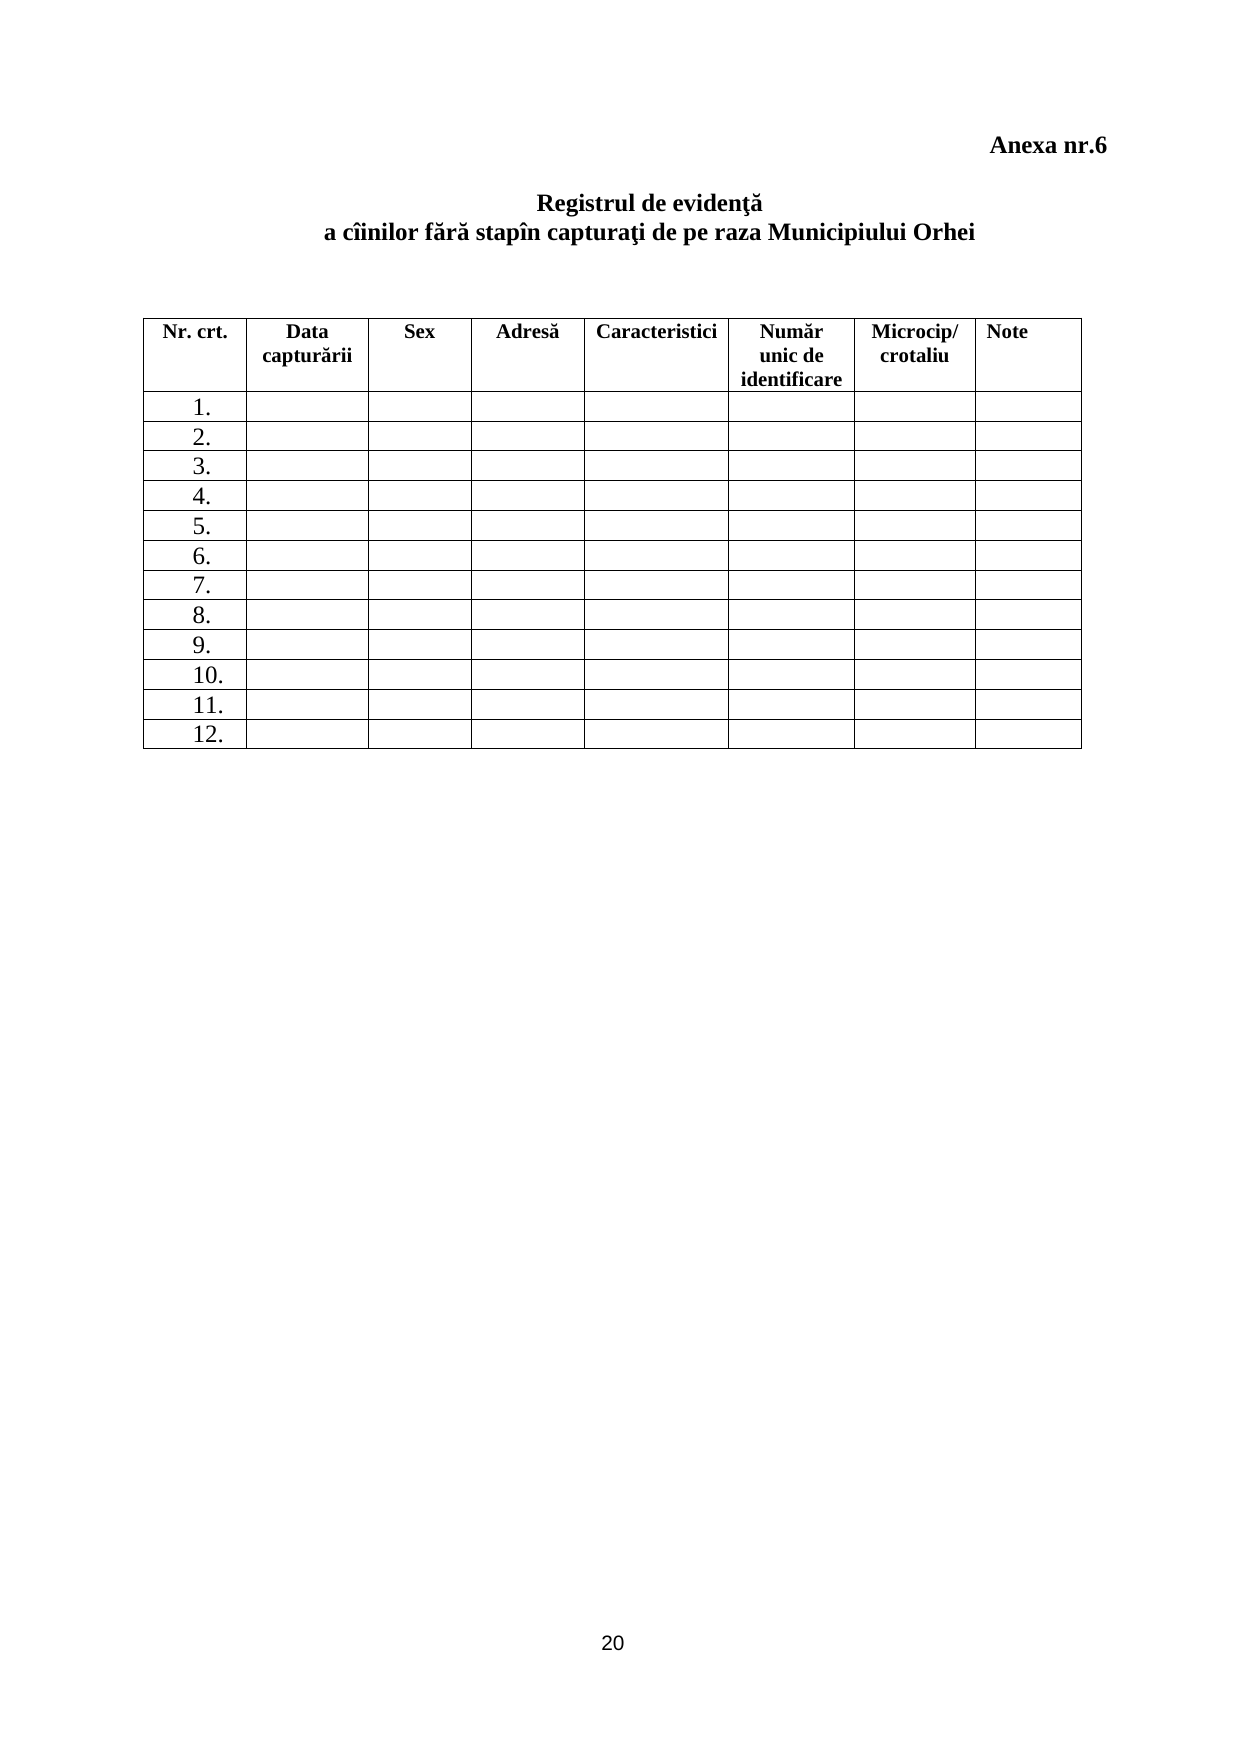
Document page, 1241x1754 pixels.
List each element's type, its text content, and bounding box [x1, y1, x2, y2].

table_cell [976, 541, 1081, 569]
table_cell [472, 392, 584, 421]
table_cell [855, 451, 975, 480]
table_cell [144, 481, 246, 510]
table_header Număr unic de identificare [729, 319, 854, 391]
table_cell [855, 720, 975, 748]
table_header Data capturării [247, 319, 368, 391]
table_cell [472, 630, 584, 659]
table_header Sex [369, 319, 471, 391]
table_cell [585, 451, 728, 480]
table_cell [472, 660, 584, 689]
table_cell [247, 720, 368, 748]
table_cell [855, 690, 975, 718]
table_cell [247, 600, 368, 629]
table_cell [369, 660, 471, 689]
table_cell [855, 630, 975, 659]
table_cell [247, 571, 368, 599]
table_cell [472, 451, 584, 480]
table_header Nr. crt. [144, 319, 246, 391]
table_cell [729, 600, 854, 629]
table_cell [976, 630, 1081, 659]
table_cell [729, 690, 854, 718]
table_cell [855, 392, 975, 421]
table_cell [855, 600, 975, 629]
table_cell [976, 481, 1081, 510]
table_cell [976, 511, 1081, 540]
table_cell [729, 451, 854, 480]
text Registrul de evidenţă [192, 188, 1107, 217]
table_cell [247, 630, 368, 659]
table_cell [472, 571, 584, 599]
table_cell [976, 720, 1081, 748]
table_cell [585, 571, 728, 599]
table_cell [472, 481, 584, 510]
table_cell [855, 481, 975, 510]
table_cell [585, 690, 728, 718]
table_cell [369, 600, 471, 629]
table_cell [369, 511, 471, 540]
table_cell [144, 451, 246, 480]
table_cell [729, 422, 854, 450]
table_cell [585, 422, 728, 450]
table_cell [976, 422, 1081, 450]
table_cell [247, 392, 368, 421]
table_cell [472, 690, 584, 718]
table_cell [855, 541, 975, 569]
table_cell [585, 541, 728, 569]
table_cell [976, 600, 1081, 629]
table_header Caracteristici [585, 319, 728, 391]
text Anexa nr.6 [192, 131, 1107, 159]
table_cell [585, 392, 728, 421]
table_cell [729, 720, 854, 748]
table_cell [144, 690, 246, 718]
table_cell [247, 511, 368, 540]
table_cell [369, 630, 471, 659]
table_header Note [976, 319, 1081, 391]
table_cell [976, 451, 1081, 480]
table_cell [247, 451, 368, 480]
table_cell [976, 571, 1081, 599]
table_cell [369, 481, 471, 510]
table_cell [247, 541, 368, 569]
table_cell [247, 422, 368, 450]
table_cell [585, 720, 728, 748]
table_cell [247, 690, 368, 718]
table_cell [729, 511, 854, 540]
table_cell [472, 422, 584, 450]
table_cell [144, 600, 246, 629]
table_cell [585, 630, 728, 659]
table_cell [729, 541, 854, 569]
table_cell [472, 720, 584, 748]
table_cell [729, 481, 854, 510]
table_cell [144, 571, 246, 599]
table_cell [976, 690, 1081, 718]
table_cell [472, 511, 584, 540]
table_cell [729, 392, 854, 421]
table_cell [144, 392, 246, 421]
table_header Adresă [472, 319, 584, 391]
table_cell [472, 600, 584, 629]
table_cell [369, 422, 471, 450]
table_cell [855, 511, 975, 540]
table_cell [247, 481, 368, 510]
table_cell [855, 422, 975, 450]
table_cell [855, 571, 975, 599]
table_cell [144, 541, 246, 569]
table_header Microcip/ crotaliu [855, 319, 975, 391]
table_cell [585, 660, 728, 689]
table_cell [144, 720, 246, 748]
table_cell [247, 660, 368, 689]
table_cell [585, 600, 728, 629]
table_cell [369, 720, 471, 748]
table_cell [144, 511, 246, 540]
text a cîinilor fără stapîn capturaţi de pe raza Municipiului Orhei [192, 217, 1107, 246]
table_cell [729, 630, 854, 659]
table_cell [472, 541, 584, 569]
table_cell [585, 481, 728, 510]
table_cell [976, 392, 1081, 421]
table_cell [369, 541, 471, 569]
table_cell [144, 630, 246, 659]
table_cell [369, 571, 471, 599]
table_cell [729, 571, 854, 599]
table_cell [144, 422, 246, 450]
table_cell [729, 660, 854, 689]
table_cell [144, 660, 246, 689]
table_cell [369, 690, 471, 718]
table_cell [369, 392, 471, 421]
table_cell [855, 660, 975, 689]
table_cell [585, 511, 728, 540]
table_cell [369, 451, 471, 480]
table_cell [976, 660, 1081, 689]
